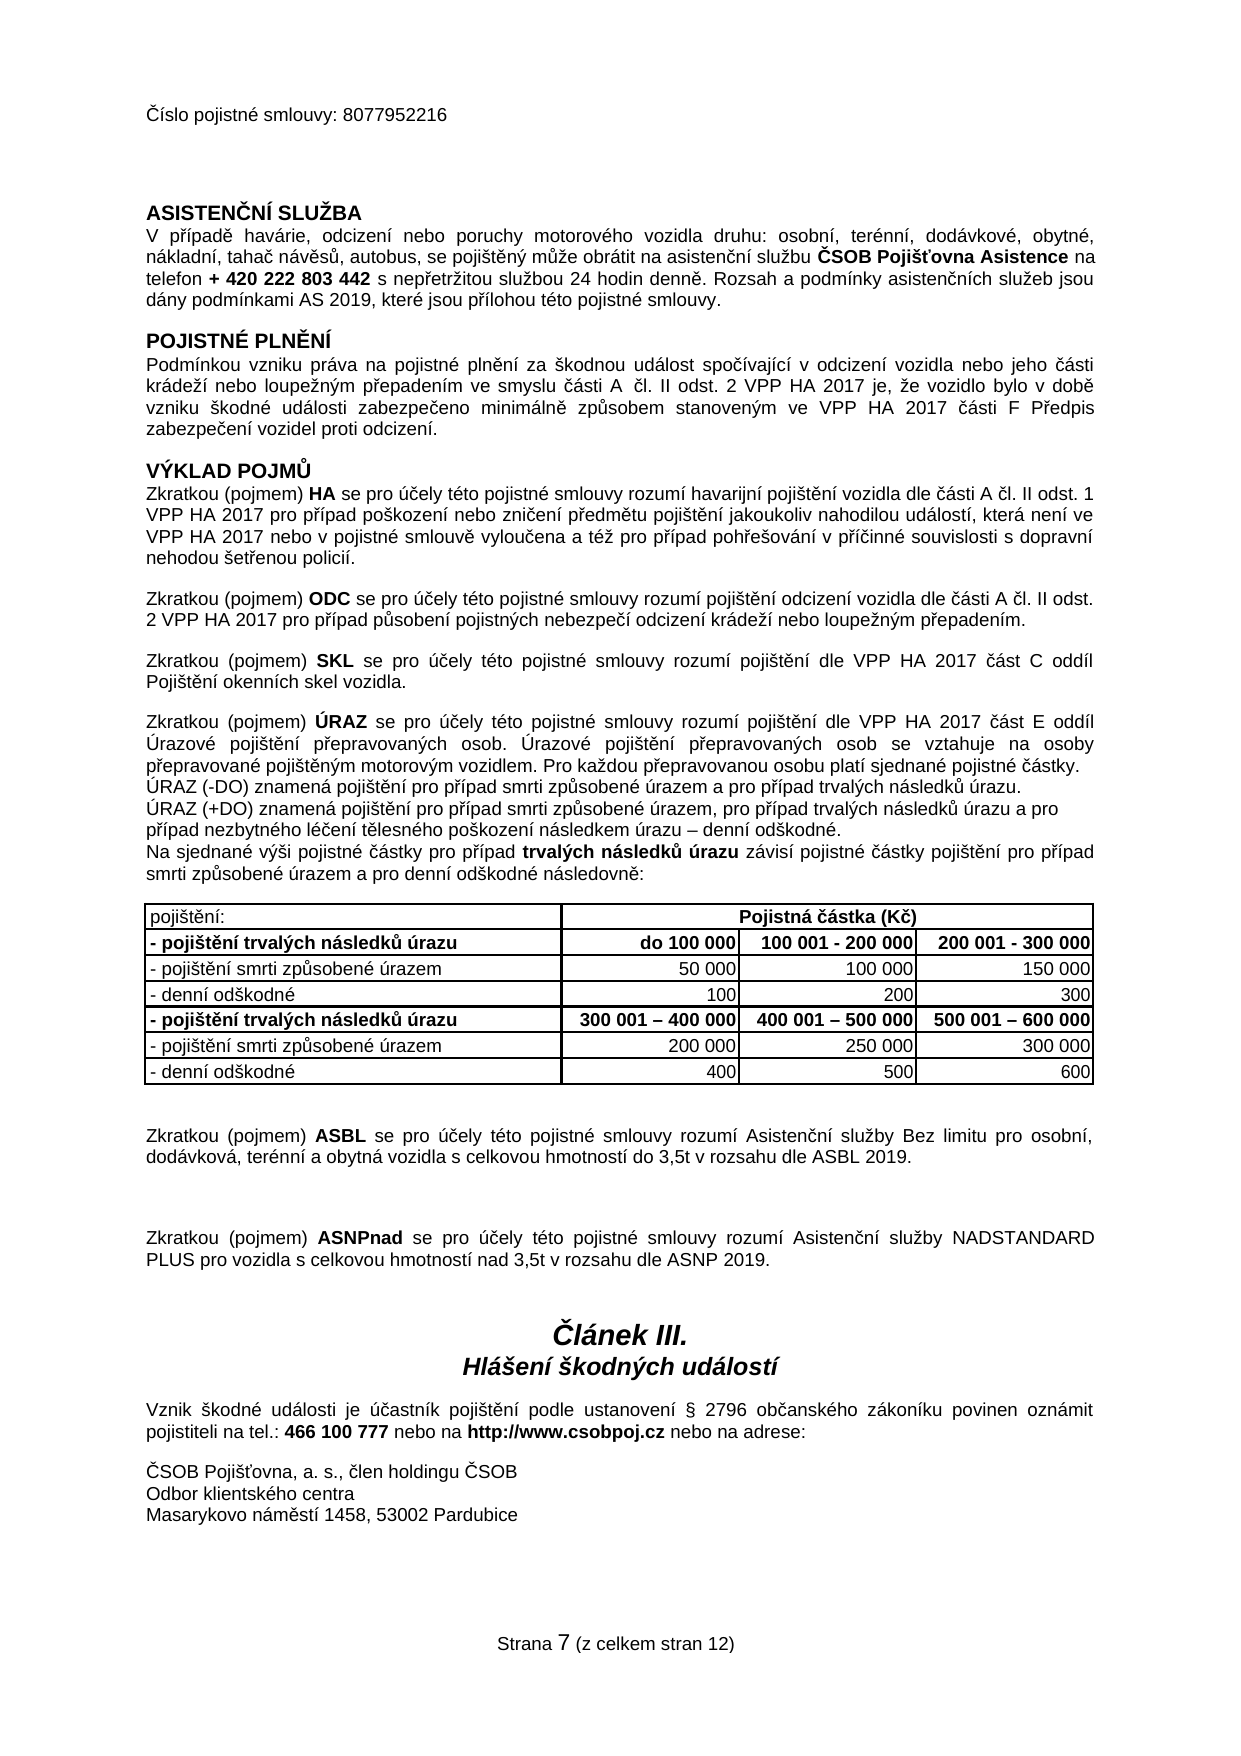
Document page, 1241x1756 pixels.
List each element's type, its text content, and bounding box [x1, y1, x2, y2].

table_header pojištění: [146, 905, 560, 928]
table_header Pojistná částka (Kč) [563, 905, 1092, 928]
text Zkratkou (pojmem) ODC se pro účely této pojistné smlouvy rozumí pojištění odcizení vozidla dle části A čl. II odst. 2 VPP HA 2017 pro případ působení pojistných nebezpečí odcizení krádeží nebo loupežným přepadením. [146, 587, 1094, 631]
table_cell - denní odškodné [146, 1059, 560, 1082]
text ČSOB Pojišťovna, a. s., člen holdingu ČSOB Odbor klientského centra [146, 1461, 520, 1504]
text Hlášení škodných událostí [460, 1352, 780, 1381]
text Zkratkou (pojmem) ÚRAZ se pro účely této pojistné smlouvy rozumí pojištění dle VPP HA 2017 část E oddíl Úrazové pojištění přepravovaných osob. Úrazové pojištění přepravovaných osob se vztahuje na osoby přepravované pojištěným motorovým vozidlem. Pro každou přepravovanou osobu platí sjednané pojistné částky. [146, 711, 1094, 776]
table_cell 150 000 [917, 956, 1092, 980]
table_cell 100 001 - 200 000 [740, 930, 915, 954]
table_cell - denní odškodné [146, 982, 560, 1005]
table_cell 300 000 [917, 1033, 1092, 1057]
text Zkratkou (pojmem) ASNPnad se pro účely této pojistné smlouvy rozumí Asistenční služby NADSTANDARD PLUS pro vozidla s celkovou hmotností nad 3,5t v rozsahu dle ASNP 2019. [146, 1227, 1095, 1270]
table_cell - pojištění smrti způsobené úrazem [146, 1033, 560, 1057]
table_cell 100 [563, 982, 738, 1005]
table_cell 400 [563, 1059, 738, 1082]
table_cell - pojištění smrti způsobené úrazem [146, 956, 560, 980]
text Na sjednané výši pojistné částky pro případ trvalých následků úrazu závisí pojistné částky pojištění pro případ smrti způsobené úrazem a pro denní odškodné následovně: [146, 841, 1095, 884]
text VÝKLAD POJMŮ [146, 458, 1128, 482]
table_cell 400 001 – 500 000 [740, 1008, 915, 1031]
subtitle ASISTENČNÍ SLUŽBA [146, 201, 1128, 224]
table_cell - pojištění trvalých následků úrazu [146, 930, 560, 954]
table_cell 600 [917, 1059, 1092, 1082]
text ÚRAZ (-DO) znamená pojištění pro případ smrti způsobené úrazem a pro případ trvalých následků úrazu. ÚRAZ (+DO) znamená pojištění pro případ smrti způsobené úrazem, pro případ trvalých následků úrazu a pro případ nezbytného léčení tělesného poškození následkem úrazu – denní odškodné. [146, 776, 1071, 841]
table_cell 300 [917, 982, 1092, 1005]
text Článek III. [460, 1318, 780, 1352]
table_cell 200 [740, 982, 915, 1005]
table_cell 300 001 – 400 000 [563, 1008, 738, 1031]
text Zkratkou (pojmem) SKL se pro účely této pojistné smlouvy rozumí pojištění dle VPP HA 2017 část C oddíl Pojištění okenních skel vozidla. [146, 649, 1094, 693]
table_cell - pojištění trvalých následků úrazu [146, 1008, 560, 1031]
table_cell 200 000 [563, 1033, 738, 1057]
table_cell 50 000 [563, 956, 738, 980]
table_cell 500 001 – 600 000 [917, 1008, 1092, 1031]
table_cell do 100 000 [563, 930, 738, 954]
table_cell 500 [740, 1059, 915, 1082]
table_cell 100 000 [740, 956, 915, 980]
text Masarykovo náměstí 1458, 53002 Pardubice [146, 1504, 1128, 1526]
table_cell 250 000 [740, 1033, 915, 1057]
table_cell 200 001 - 300 000 [917, 930, 1092, 954]
text Zkratkou (pojmem) HA se pro účely této pojistné smlouvy rozumí havarijní pojištění vozidla dle části A čl. II odst. 1 VPP HA 2017 pro případ poškození nebo zničení předmětu pojištění jakoukoliv nahodilou událostí, která není ve VPP HA 2017 nebo v pojistné smlouvě vyloučena a též pro případ pohřešování v příčinné souvislosti s dopravní nehodou šetřenou policií. [146, 482, 1094, 569]
text Zkratkou (pojmem) ASBL se pro účely této pojistné smlouvy rozumí Asistenční služby Bez limitu pro osobní, dodávková, terénní a obytná vozidla s celkovou hmotností do 3,5t v rozsahu dle ASBL 2019. [146, 1125, 1094, 1168]
text POJISTNÉ PLNĚNÍ [146, 329, 1128, 353]
text Podmínkou vzniku práva na pojistné plnění za škodnou událost spočívající v odcizení vozidla nebo jeho části krádeží nebo loupežným přepadením ve smyslu části A čl. II odst. 2 VPP HA 2017 je, že vozidlo bylo v době vzniku škodné události zabezpečeno minimálně způsobem stanoveným ve VPP HA 2017 části F Předpis zabezpečení vozidel proti odcizení. [146, 353, 1095, 439]
subtitle V případě havárie, odcizení nebo poruchy motorového vozidla druhu: osobní, terénní, dodávkové, obytné, nákladní, tahač návěsů, autobus, se pojištěný může obrátit na asistenční službu ČSOB Pojišťovna Asistence na telefon + 420 222 803 442 s nepřetržitou službou 24 hodin denně. Rozsah a podmínky asistenčních služeb jsou dány podmínkami AS 2019, které jsou přílohou této pojistné smlouvy. [146, 224, 1095, 311]
text Vznik škodné události je účastník pojištění podle ustanovení § 2796 občanského zákoníku povinen oznámit pojistiteli na tel.: 466 100 777 nebo na http://www.csobpoj.cz nebo na adrese: [146, 1399, 1094, 1442]
